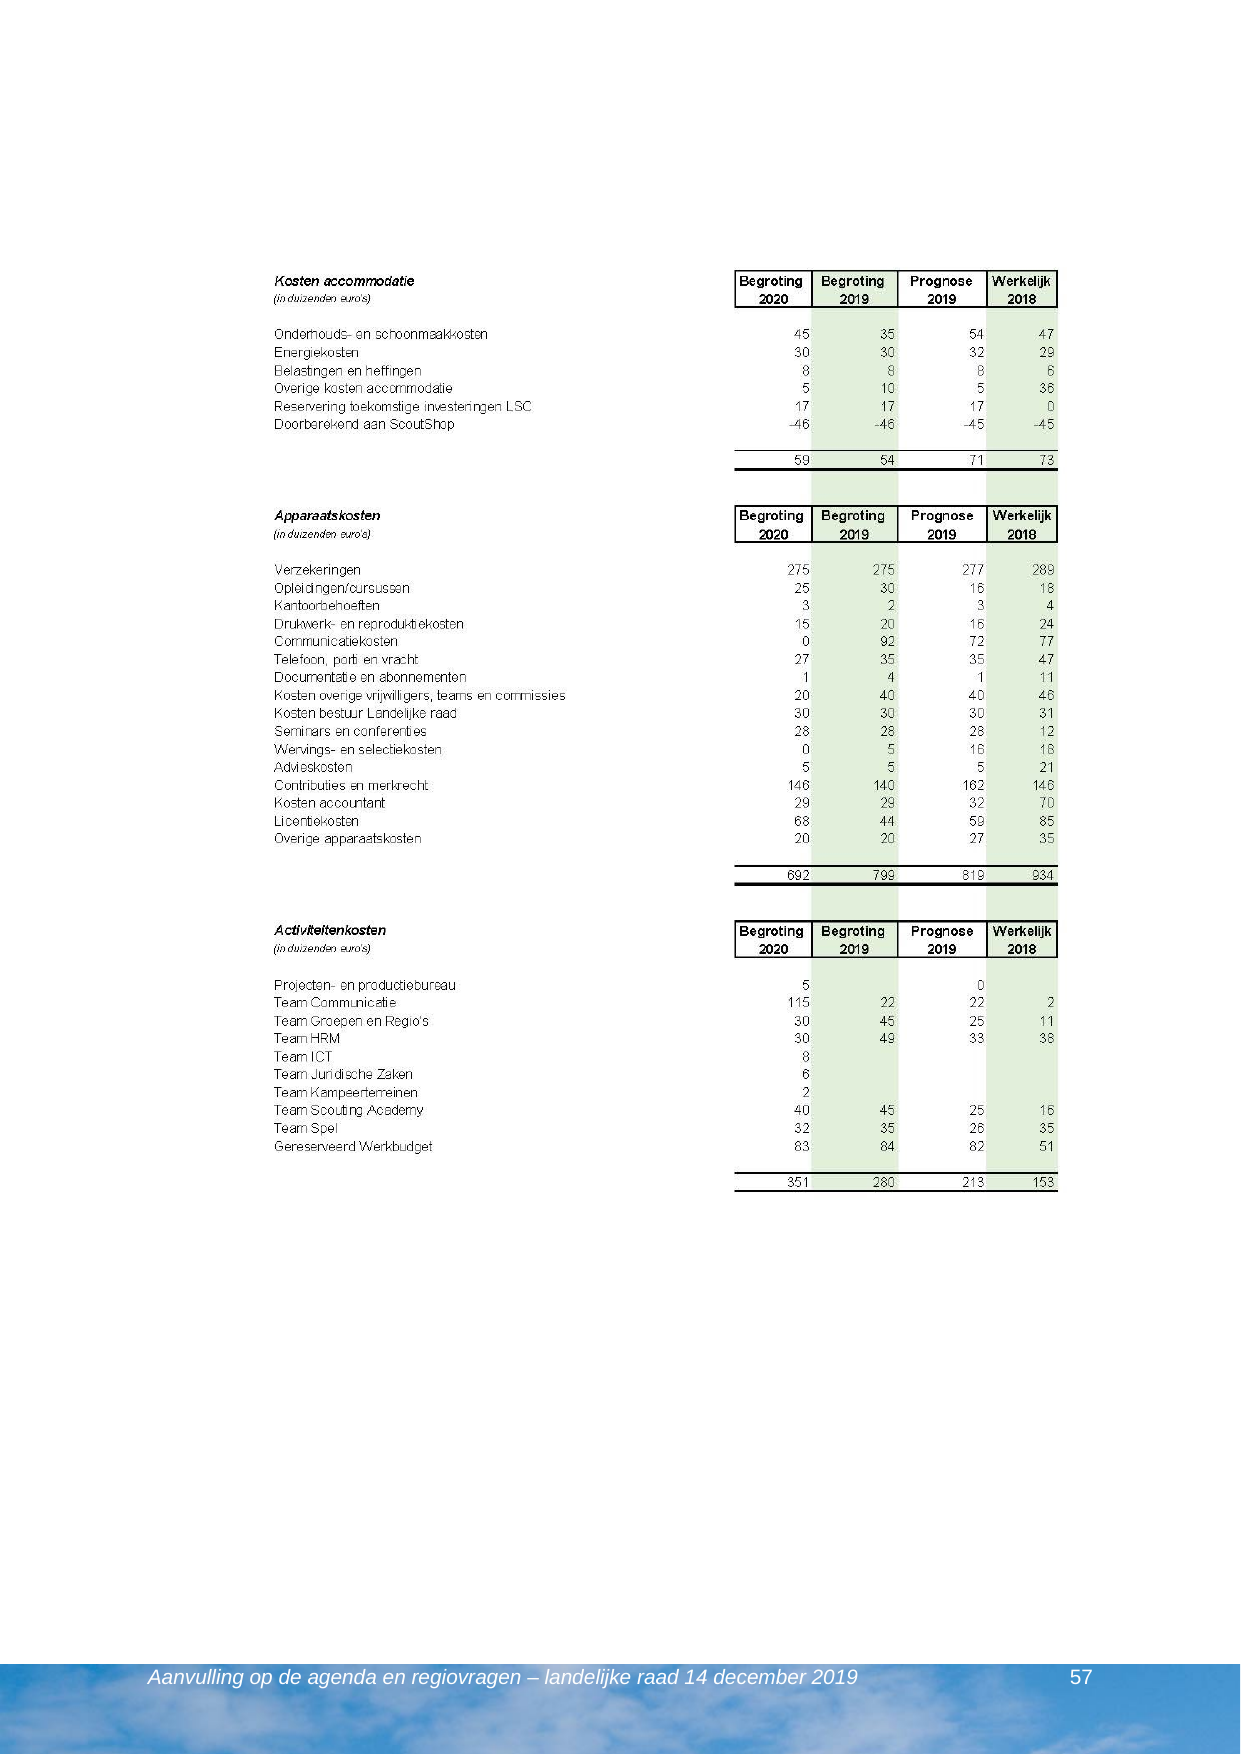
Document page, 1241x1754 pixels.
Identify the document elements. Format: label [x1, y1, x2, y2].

picture [147, 147, 1093, 1424]
picture [0, 1664, 1241, 1754]
